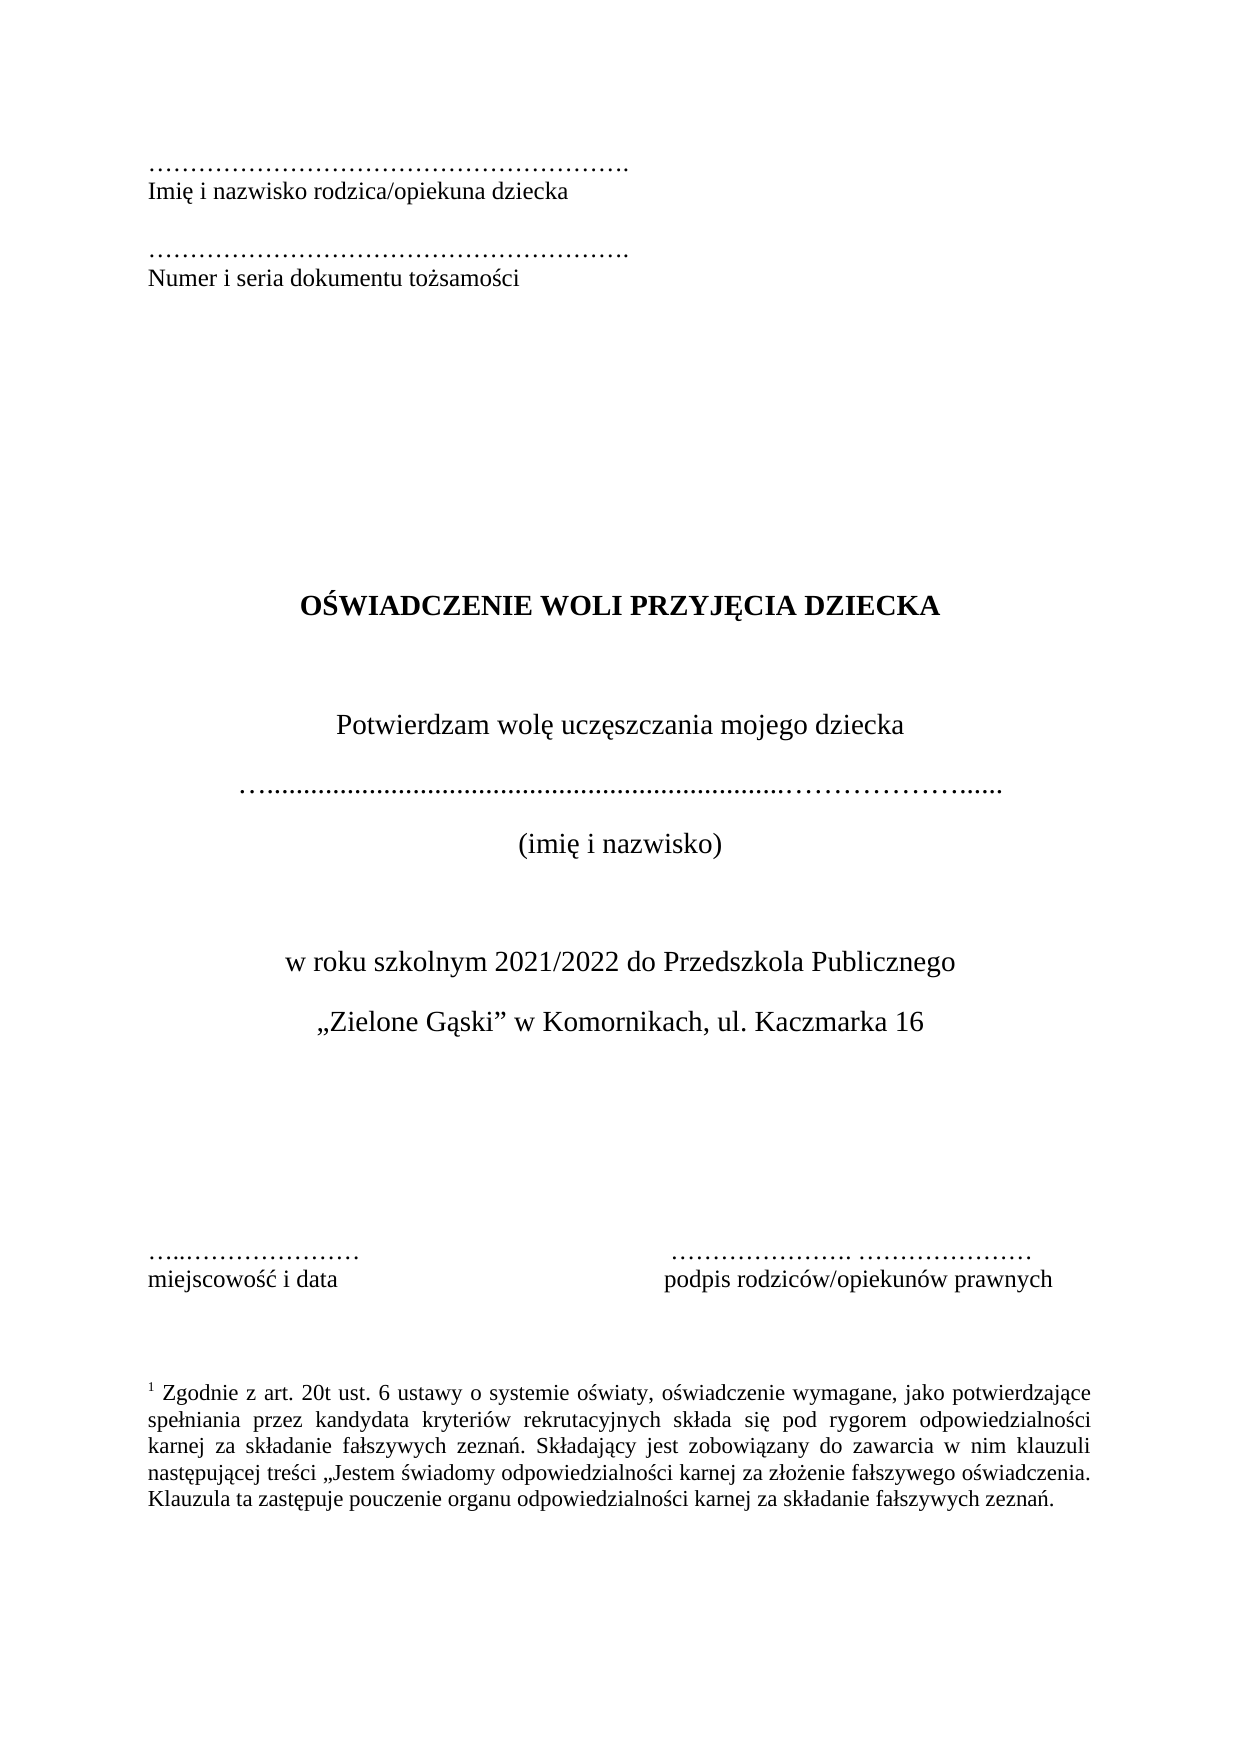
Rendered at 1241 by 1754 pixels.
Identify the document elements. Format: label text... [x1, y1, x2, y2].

text …..………………… …………………. ………………… [148, 1236, 1093, 1264]
text 1 Zgodnie z art. 20t ust. 6 ustawy o systemie oświaty, oświadczenie wymagane, jako potwierdzające spełniania przez kandydata kryteriów rekrutacyjnych składa się pod rygorem odpowiedzialności karnej za składanie fałszywych zeznań. Składający jest zobowiązany do zawarcia w nim klauzuli następującej treści „Jestem świadomy odpowiedzialności karnej za złożenie fałszywego oświadczenia. Klauzula ta zastępuje pouczenie organu odpowiedzialności karnej za składanie fałszywych zeznań. [148, 1379, 1093, 1511]
text Potwierdzam wolę uczęszczania mojego dziecka [148, 707, 1093, 741]
text Imię i nazwisko rodzica/opiekuna dziecka [148, 176, 1093, 205]
text w roku szkolnym 2021/2022 do Przedszkola Publicznego [148, 944, 1093, 978]
text OŚWIADCZENIE WOLI PRZYJĘCIA DZIECKA [148, 588, 1093, 622]
text miejscowość i data podpis rodziców/opiekunów prawnych [148, 1264, 1093, 1293]
text ….......................................................................………………...... [148, 766, 1093, 800]
text (imię i nazwisko) [148, 826, 1093, 859]
text …………………………………………………. [148, 148, 1093, 176]
text …………………………………………………. [148, 234, 1093, 263]
text „Zielone Gąski” w Komornikach, ul. Kaczmarka 16 [148, 1004, 1093, 1037]
text Numer i seria dokumentu tożsamości [148, 263, 1093, 291]
